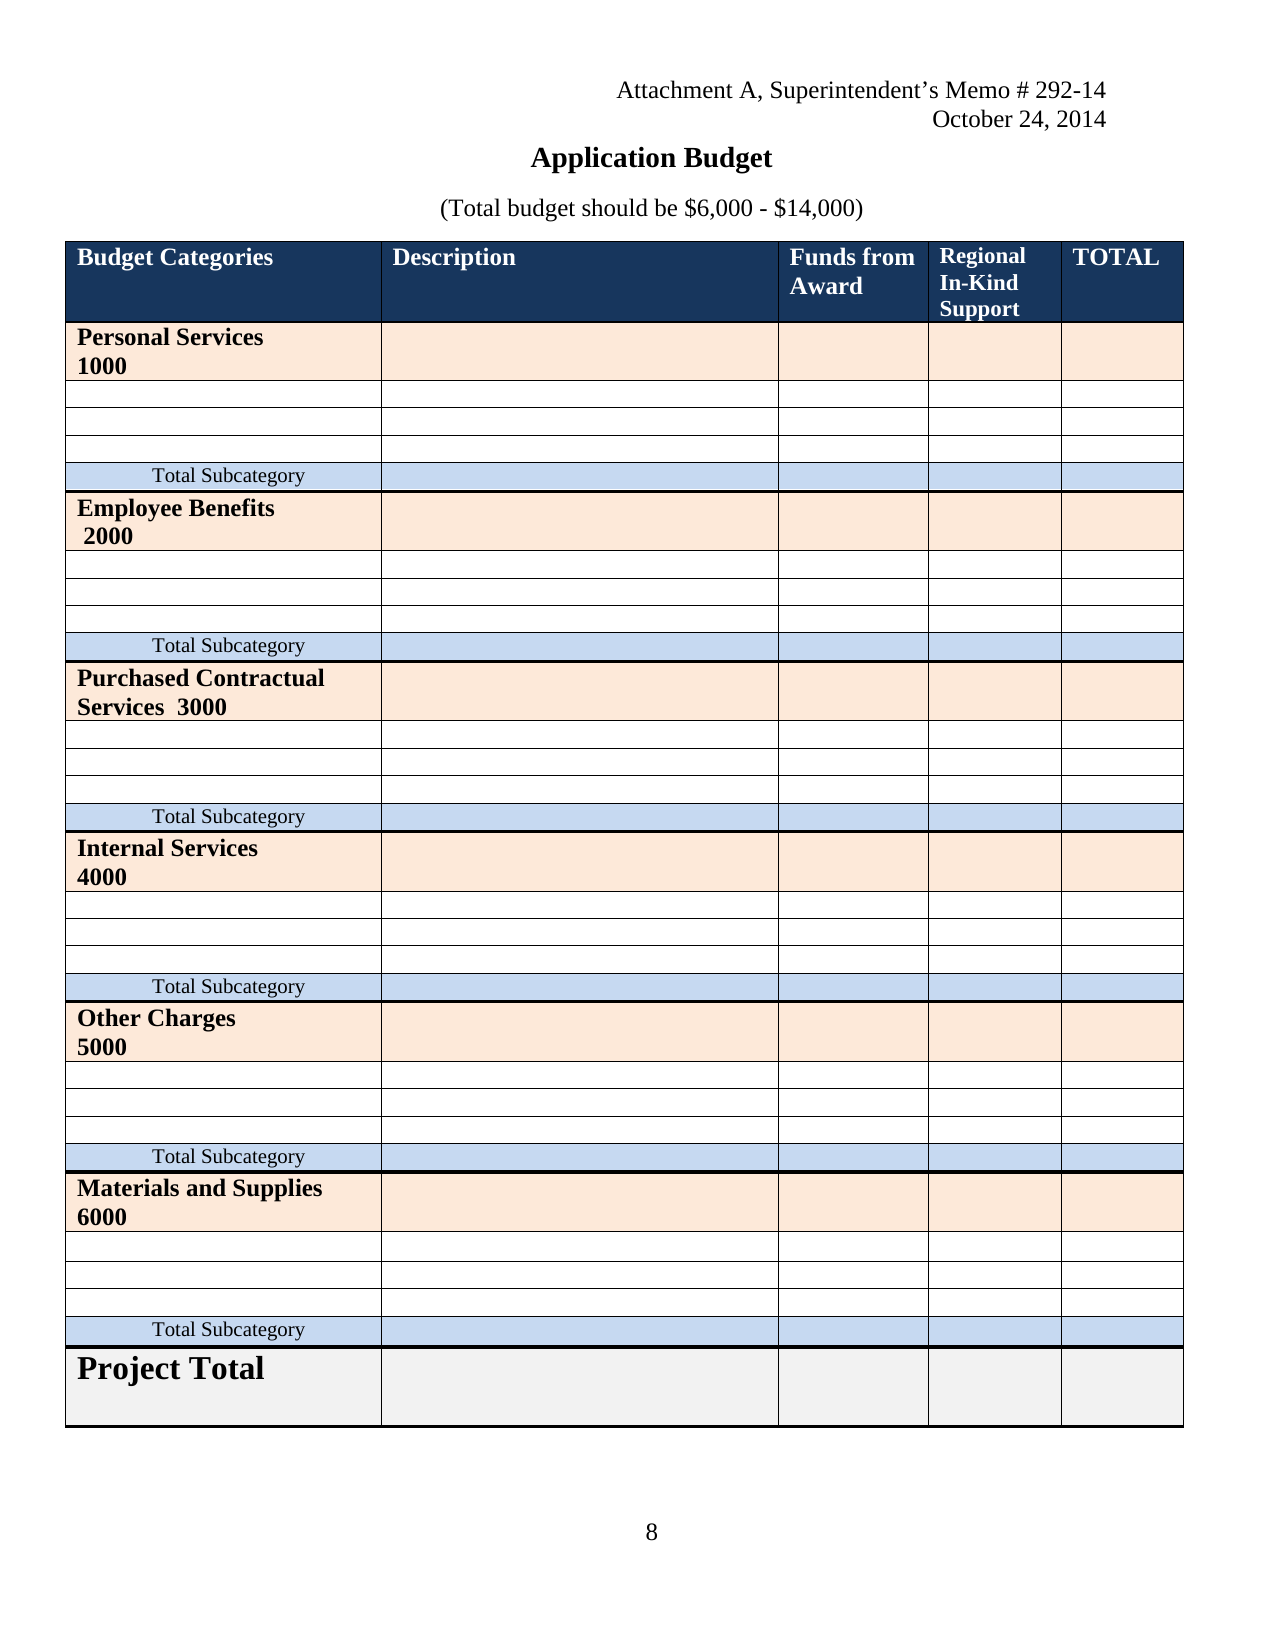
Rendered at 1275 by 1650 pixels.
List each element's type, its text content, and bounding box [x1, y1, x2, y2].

table_cell [66, 551, 381, 577]
table_cell [382, 663, 778, 720]
table_cell [66, 606, 381, 632]
table_cell [66, 919, 381, 945]
table_cell [66, 749, 381, 775]
table_cell [66, 892, 381, 918]
table_cell [1062, 892, 1183, 918]
table_cell [1062, 1144, 1183, 1170]
table_cell [929, 1232, 1061, 1261]
table_cell [66, 721, 381, 748]
table_cell [1062, 776, 1183, 802]
table_cell [1062, 1289, 1183, 1316]
table_cell [382, 551, 778, 577]
table_cell [779, 721, 928, 748]
table_header Regional In-Kind Support [929, 242, 1061, 321]
table_cell [929, 323, 1061, 380]
table_cell [382, 463, 778, 489]
table_cell [779, 1349, 928, 1425]
table_cell [929, 974, 1061, 1000]
table_cell [779, 1003, 928, 1061]
table_cell [779, 946, 928, 973]
table_cell [382, 1349, 778, 1425]
table_cell [1062, 1089, 1183, 1116]
text Application Budget [131, 141, 1172, 174]
table_cell Total Subcategory [66, 1144, 381, 1170]
table_cell [779, 919, 928, 945]
table_cell [929, 776, 1061, 802]
table_cell [1062, 946, 1183, 973]
table_cell [382, 749, 778, 775]
table_cell [779, 749, 928, 775]
table_cell [1062, 579, 1183, 605]
table_cell [66, 436, 381, 462]
table_cell [929, 1317, 1061, 1345]
table_cell [66, 381, 381, 407]
table_cell [1062, 1174, 1183, 1231]
table_cell [1062, 663, 1183, 720]
table_cell [929, 633, 1061, 660]
table_cell [1062, 1317, 1183, 1345]
table_cell [779, 606, 928, 632]
table_cell [929, 919, 1061, 945]
table_cell [929, 579, 1061, 605]
table_cell [929, 1262, 1061, 1288]
table_cell Total Subcategory [66, 804, 381, 830]
table_header Budget Categories [66, 242, 381, 321]
table_cell Total Subcategory [66, 463, 381, 489]
table_cell Total Subcategory [66, 633, 381, 660]
table_cell [66, 1289, 381, 1316]
table_cell [779, 1262, 928, 1288]
table_cell [1062, 804, 1183, 830]
table_cell [382, 633, 778, 660]
table_cell [382, 1232, 778, 1261]
table_cell [779, 381, 928, 407]
table_cell [779, 974, 928, 1000]
table_cell [66, 776, 381, 802]
table_cell Project Total [66, 1349, 381, 1425]
table_cell [779, 1317, 928, 1345]
table_cell [929, 1003, 1061, 1061]
table_cell [382, 946, 778, 973]
table_cell [382, 1174, 778, 1231]
table_cell [382, 721, 778, 748]
table_header Funds from Award [779, 242, 928, 321]
table_cell [1062, 633, 1183, 660]
table_cell [779, 776, 928, 802]
table_cell [929, 606, 1061, 632]
table_cell [779, 1117, 928, 1143]
table_cell Total Subcategory [66, 1317, 381, 1345]
table_cell [929, 493, 1061, 550]
table_cell Personal Services 1000 [66, 323, 381, 380]
table_cell [382, 833, 778, 891]
table_cell [66, 1117, 381, 1143]
table_cell Employee Benefits 2000 [66, 493, 381, 550]
table_cell [382, 1262, 778, 1288]
table_cell [382, 776, 778, 802]
table_cell [382, 493, 778, 550]
table_cell [1062, 323, 1183, 380]
table_cell [382, 1317, 778, 1345]
table_cell [929, 1289, 1061, 1316]
table_cell [382, 579, 778, 605]
table_cell [382, 408, 778, 435]
table_cell Materials and Supplies 6000 [66, 1174, 381, 1231]
table_cell [779, 408, 928, 435]
table_cell [929, 1117, 1061, 1143]
table_cell [779, 463, 928, 489]
table_cell [1062, 1262, 1183, 1288]
table_cell [929, 946, 1061, 973]
table_cell [66, 1089, 381, 1116]
table_cell [382, 436, 778, 462]
table_cell [382, 1062, 778, 1088]
table_cell [779, 323, 928, 380]
table_cell [779, 1289, 928, 1316]
table_cell [779, 1062, 928, 1088]
table_cell [929, 1144, 1061, 1170]
table_cell [382, 323, 778, 380]
table_cell [779, 493, 928, 550]
table_cell [382, 974, 778, 1000]
table_cell Total Subcategory [66, 974, 381, 1000]
table_cell [929, 1089, 1061, 1116]
table_cell [1062, 493, 1183, 550]
table_cell [779, 663, 928, 720]
table_cell Internal Services 4000 [66, 833, 381, 891]
table_cell [1062, 381, 1183, 407]
table_cell [929, 804, 1061, 830]
table_cell [929, 463, 1061, 489]
table_cell [779, 804, 928, 830]
table_cell Other Charges 5000 [66, 1003, 381, 1061]
table_cell [1062, 1349, 1183, 1425]
table_cell [382, 1144, 778, 1170]
table_cell [929, 1062, 1061, 1088]
table_cell [779, 1174, 928, 1231]
table_cell [1062, 974, 1183, 1000]
table_cell [929, 663, 1061, 720]
table_cell [1062, 436, 1183, 462]
table_cell Purchased Contractual Services 3000 [66, 663, 381, 720]
table_cell [382, 919, 778, 945]
table_cell [1062, 833, 1183, 891]
table_cell [382, 1089, 778, 1116]
table_cell [929, 551, 1061, 577]
table_cell [1062, 1003, 1183, 1061]
table_cell [929, 408, 1061, 435]
table_cell [382, 606, 778, 632]
table_cell [929, 1174, 1061, 1231]
table_cell [1062, 1232, 1183, 1261]
table_cell [1062, 749, 1183, 775]
table_cell [779, 633, 928, 660]
table_cell [779, 892, 928, 918]
table_cell [779, 1144, 928, 1170]
table_cell [382, 892, 778, 918]
table_header TOTAL [1062, 242, 1183, 321]
table_header Description [382, 242, 778, 321]
table_cell [382, 804, 778, 830]
table_cell [66, 1232, 381, 1261]
table_cell [929, 833, 1061, 891]
table_cell [779, 833, 928, 891]
table_cell [779, 551, 928, 577]
table_cell [66, 1062, 381, 1088]
table_cell [929, 381, 1061, 407]
table_cell [929, 436, 1061, 462]
table_cell [66, 408, 381, 435]
table_cell [1062, 1062, 1183, 1088]
table_cell [929, 892, 1061, 918]
table_cell [1062, 551, 1183, 577]
table_cell [929, 749, 1061, 775]
table_cell [1062, 463, 1183, 489]
table_cell [779, 1089, 928, 1116]
text (Total budget should be $6,000 - $14,000) [131, 193, 1172, 222]
table_cell [779, 436, 928, 462]
table_cell [1062, 919, 1183, 945]
table_cell [1062, 408, 1183, 435]
table_cell [929, 1349, 1061, 1425]
table_cell [1062, 606, 1183, 632]
table_cell [382, 1117, 778, 1143]
table_cell [779, 579, 928, 605]
table_cell [779, 1232, 928, 1261]
table_cell [66, 1262, 381, 1288]
table_cell [929, 721, 1061, 748]
table_cell [1062, 1117, 1183, 1143]
table_cell [1062, 721, 1183, 748]
table_cell [66, 579, 381, 605]
table_cell [66, 946, 381, 973]
table_cell [382, 1003, 778, 1061]
table_cell [382, 1289, 778, 1316]
table_cell [382, 381, 778, 407]
